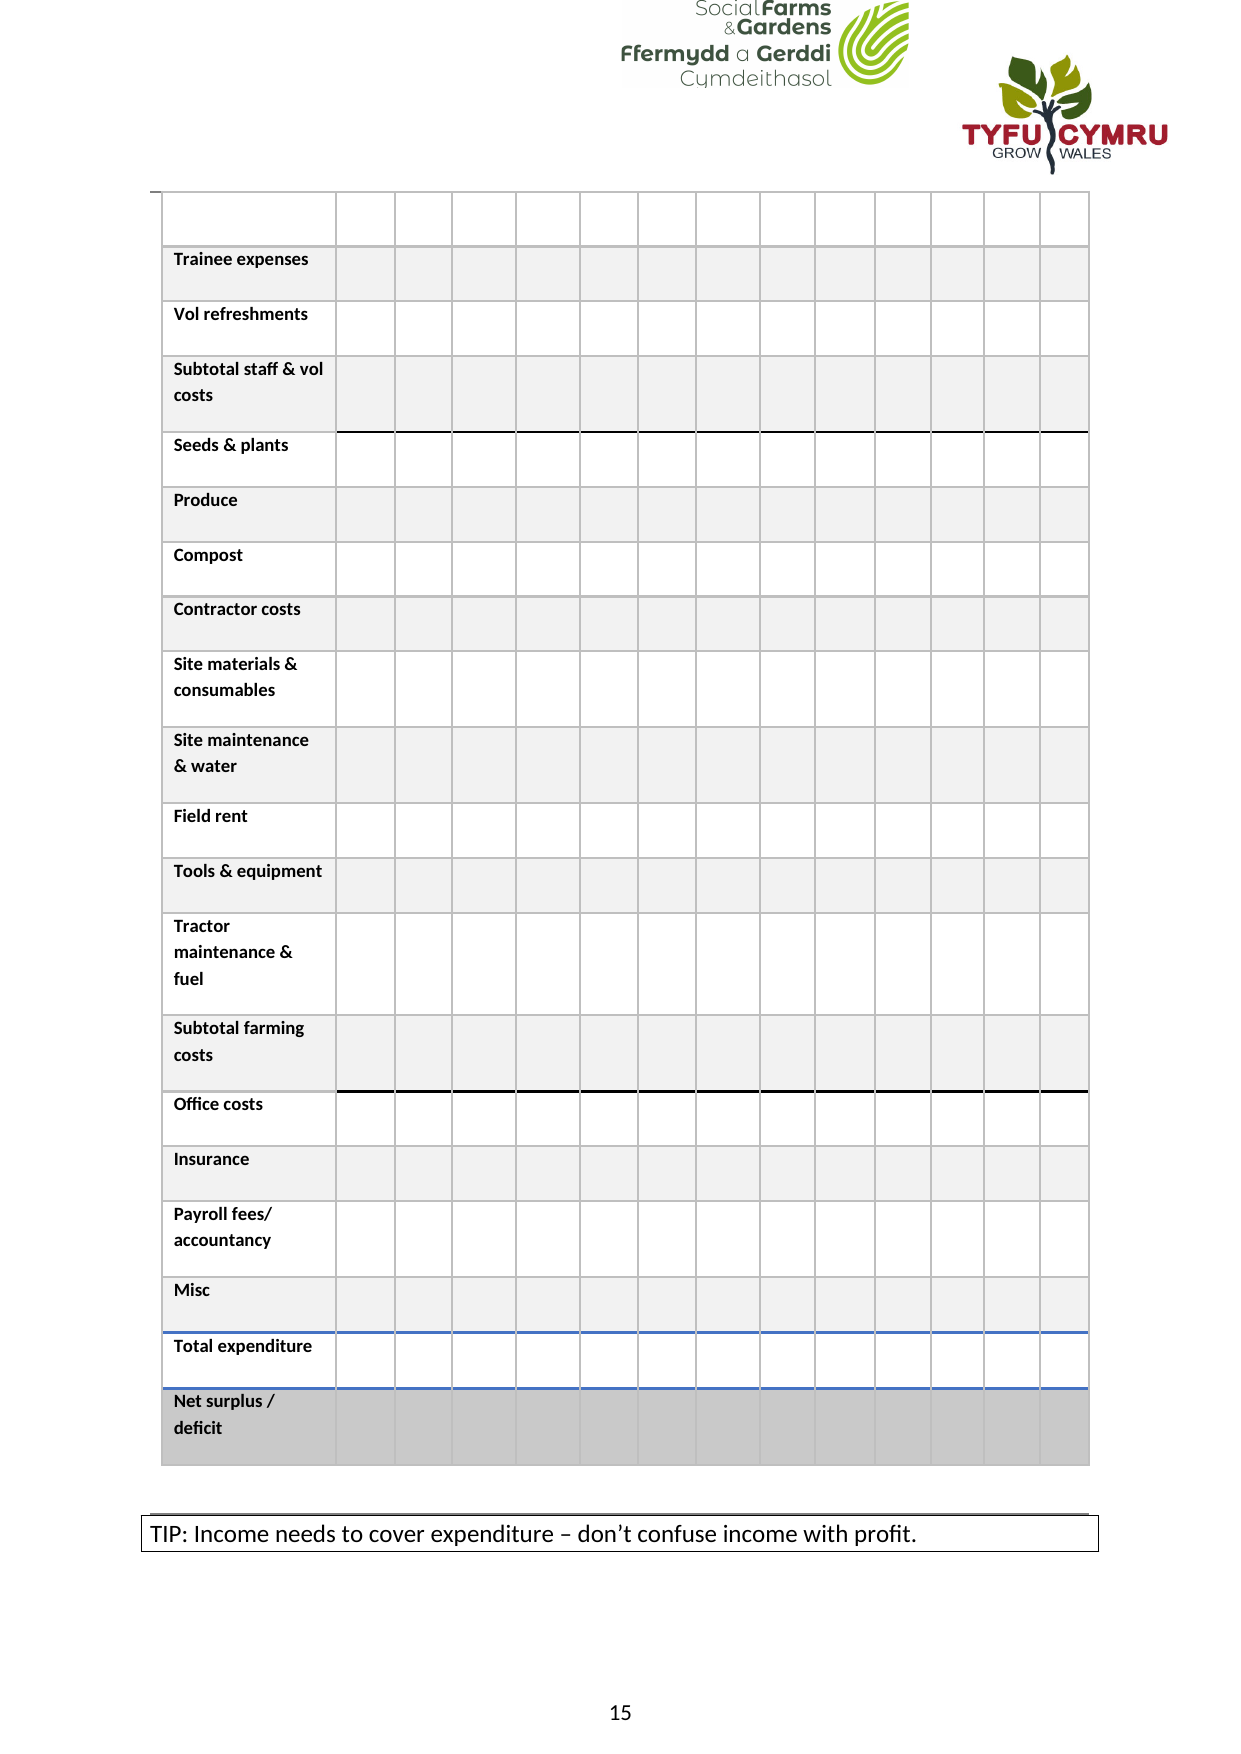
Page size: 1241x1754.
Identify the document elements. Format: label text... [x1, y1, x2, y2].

picture [621, 0, 909, 88]
picture [943, 39, 1195, 191]
text TIP: Income needs to cover expenditure – don’t confuse income with profit. [142, 1516, 1098, 1551]
table_header [150, 193, 1089, 1513]
